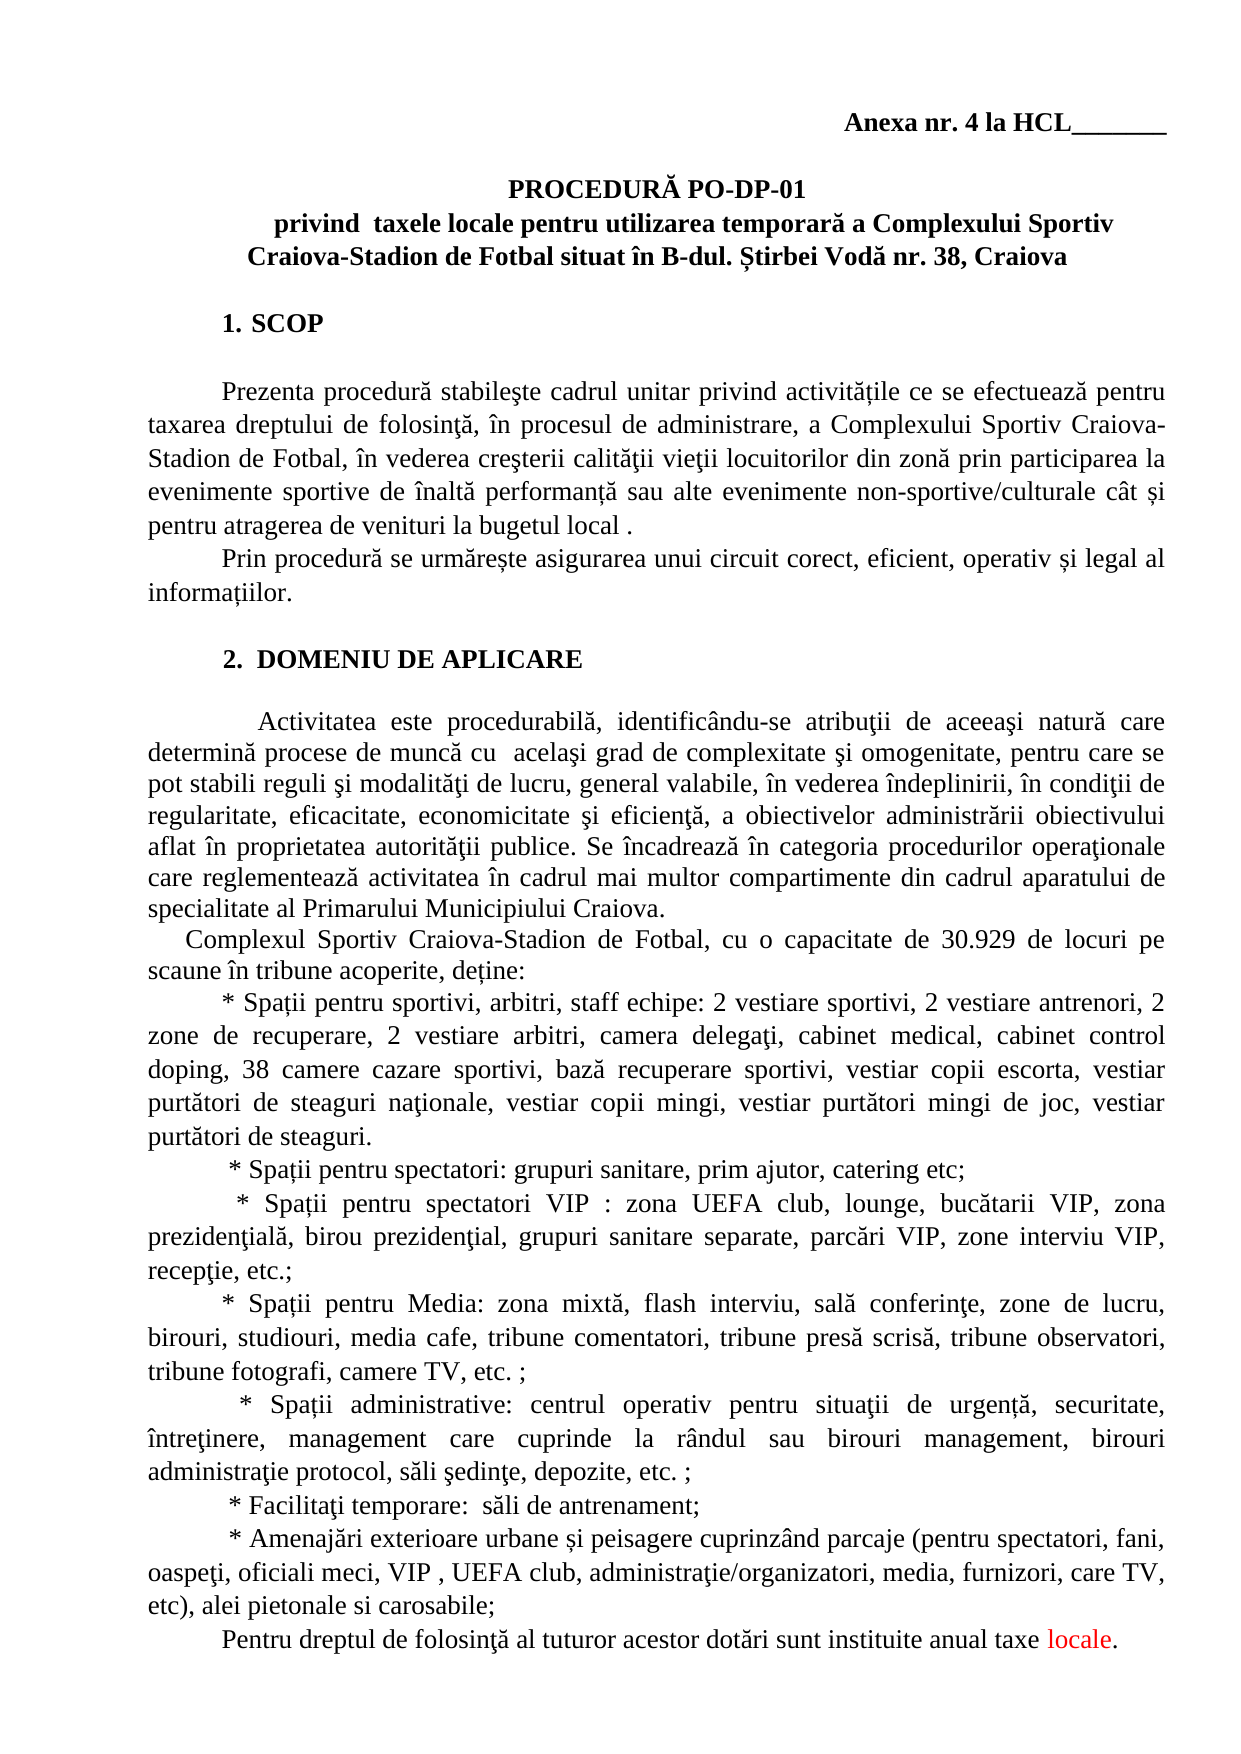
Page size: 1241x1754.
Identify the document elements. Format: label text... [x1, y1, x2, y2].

text * Spații pentru Media: zona mixtă, flash interviu, sală conferinţe, zone de lucru, birouri, studiouri, media cafe, tribune comentatori, tribune presă scrisă, tribune observatori, tribune fotografi, camere TV, etc. ; [148, 1287, 1167, 1386]
text * Amenajări exterioare urbane și peisagere cuprinzând parcaje (pentru spectatori, fani, oaspeţi, oficiali meci, VIP , UEFA club, administraţie/organizatori, media, furnizori, care TV, etc), alei pietonale si carosabile; [148, 1522, 1167, 1621]
text * Spații administrative: centrul operativ pentru situaţii de urgență, securitate, întreţinere, management care cuprinde la rândul sau birouri management, birouri administraţie protocol, săli şedinţe, depozite, etc. ; [148, 1388, 1167, 1486]
text * Spații pentru spectatori VIP : zona UEFA club, lounge, bucătarii VIP, zona prezidenţială, birou prezidenţial, grupuri sanitare separate, parcări VIP, zone interviu VIP, recepţie, etc.; [148, 1187, 1167, 1285]
text Activitatea este procedurabilă, identificându-se atribuţii de aceeaşi natură care determină procese de muncă cu acelaşi grad de complexitate şi omogenitate, pentru care se pot stabili reguli şi modalităţi de lucru, general valabile, în vederea îndeplinirii, în condiţii de regularitate, eficacitate, economicitate şi eficienţă, a obiectivelor administrării obiectivului aflat în proprietatea autorităţii publice. Se încadrează în categoria procedurilor operaţionale care reglementează activitatea în cadrul mai multor compartimente din cadrul aparatului de specialitate al Primarului Municipiului Craiova. [148, 705, 1167, 923]
text 2. DOMENIU DE APLICARE [148, 643, 1167, 674]
text Prin procedură se urmărește asigurarea unui circuit corect, eficient, operativ și legal al informațiilor. [148, 542, 1167, 607]
text Complexul Sportiv Craiova-Stadion de Fotbal, cu o capacitate de 30.929 de locuri pe scaune în tribune acoperite, deține: [148, 923, 1167, 986]
text Pentru dreptul de folosinţă al tuturor acestor dotări sunt instituite anual taxe locale. [148, 1623, 1167, 1654]
list SCOP [222, 308, 1167, 339]
text * Spații pentru sportivi, arbitri, staff echipe: 2 vestiare sportivi, 2 vestiare antrenori, 2 zone de recuperare, 2 vestiare arbitri, camera delegaţi, cabinet medical, cabinet control doping, 38 camere cazare sportivi, bază recuperare sportivi, vestiar copii escorta, vestiar purtători de steaguri naţionale, vestiar copii mingi, vestiar purtători mingi de joc, vestiar purtători de steaguri. [148, 986, 1167, 1151]
text * Facilitaţi temporare: săli de antrenament; [148, 1489, 1167, 1520]
text PROCEDURĂ PO-DP-01 [148, 173, 1167, 204]
text privind taxele locale pentru utilizarea temporară a Complexului Sportiv Craiova-Stadion de Fotbal situat în B-dul. Știrbei Vodă nr. 38, Craiova [148, 207, 1167, 272]
text Prezenta procedură stabileşte cadrul unitar privind activitățile ce se efectuează pentru taxarea dreptului de folosinţă, în procesul de administrare, a Complexului Sportiv Craiova-Stadion de Fotbal, în vederea creşterii calităţii vieţii locuitorilor din zonă prin participarea la evenimente sportive de înaltă performanță sau alte evenimente non-sportive/culturale cât și pentru atragerea de venituri la bugetul local . [148, 375, 1167, 540]
text * Spații pentru spectatori: grupuri sanitare, prim ajutor, catering etc; [148, 1153, 1167, 1184]
text Anexa nr. 4 la HCL_______ [369, 106, 1167, 137]
